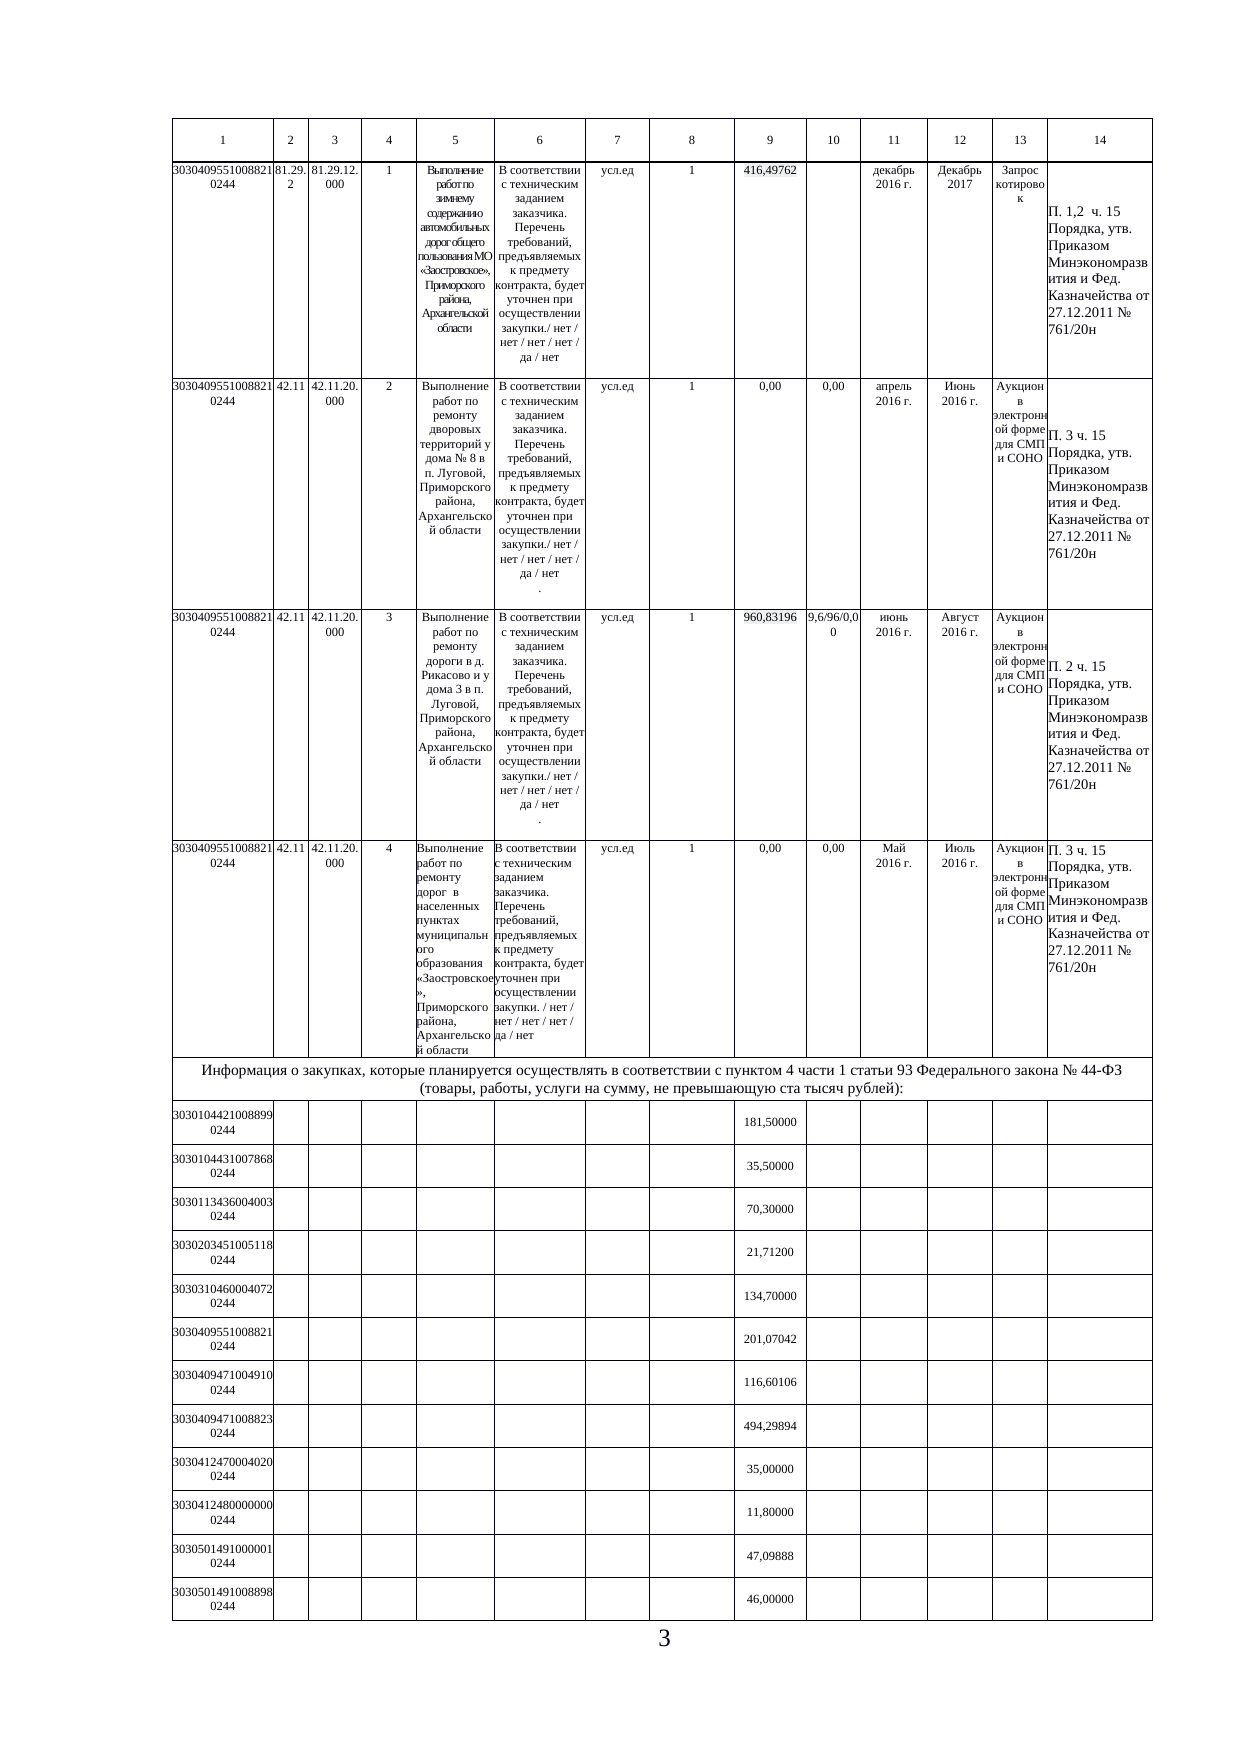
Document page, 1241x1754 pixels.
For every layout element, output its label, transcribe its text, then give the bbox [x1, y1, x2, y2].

table_cell [495, 1188, 585, 1230]
table_cell Август 2016 г. [928, 610, 992, 840]
table_cell [274, 1405, 308, 1447]
table_cell [807, 1231, 860, 1273]
table_cell [861, 1101, 927, 1143]
table_cell [586, 1448, 649, 1490]
table_cell [993, 1448, 1047, 1490]
table_cell 35,00000 [735, 1448, 806, 1490]
table_cell [993, 1318, 1047, 1360]
table_cell [309, 1405, 361, 1447]
table_cell Декабрь 2017 [928, 163, 992, 378]
table_cell 47,09888 [735, 1535, 806, 1577]
table_cell 70,30000 [735, 1188, 806, 1230]
table_cell 30304124700040200244 [173, 1448, 273, 1490]
table_cell [309, 1145, 361, 1187]
table_cell [807, 1101, 860, 1143]
table_cell [650, 1448, 734, 1490]
table_cell [1048, 1491, 1152, 1533]
table_cell [928, 1578, 992, 1620]
table_cell 5 [417, 119, 494, 161]
table_cell [274, 1491, 308, 1533]
table_cell [417, 1275, 494, 1317]
table_cell [650, 1275, 734, 1317]
table_cell [993, 1491, 1047, 1533]
table_cell Май 2016 г. [861, 841, 927, 1057]
table_cell [309, 1535, 361, 1577]
table_cell [650, 1188, 734, 1230]
table_cell 6 [495, 119, 585, 161]
table_cell [495, 1448, 585, 1490]
table_cell [861, 1491, 927, 1533]
table_cell [274, 1361, 308, 1403]
table_cell В соответствии с техническим заданием заказчика. Перечень требований, предъявляемых к предмету контракта, будет уточнен при осуществлении закупки./ нет / нет / нет / нет / да / нет . [495, 610, 585, 840]
table_cell усл.ед [586, 610, 649, 840]
table_cell 30302034510051180244 [173, 1231, 273, 1273]
table_cell [1048, 1275, 1152, 1317]
table_cell [495, 1578, 585, 1620]
table_cell [861, 1448, 927, 1490]
table_cell 42.11 [274, 610, 308, 840]
table_cell Аукцион в электронной форме для СМП и СОНО [993, 379, 1047, 609]
table_cell Информация о закупках, которые планируется осуществлять в соответствии с пунктом 4 части 1 статьи 93 Федерального закона № 44-ФЗ (товары, работы, услуги на сумму, не превышающую ста тысяч рублей): [173, 1058, 1152, 1100]
table_cell [495, 1145, 585, 1187]
table_cell [807, 1578, 860, 1620]
table_cell [1048, 1188, 1152, 1230]
table_cell П. 3 ч. 15 Порядка, утв. Приказом Минэкономразвития и Фед. Казначейства от 27.12.2011 № 761/20н [1048, 379, 1152, 609]
table_cell [650, 1578, 734, 1620]
table_cell 30304094710049100244 [173, 1361, 273, 1403]
table_cell [928, 1448, 992, 1490]
table_cell [274, 1275, 308, 1317]
table_cell [586, 1535, 649, 1577]
table_cell [495, 1491, 585, 1533]
table_cell [928, 1145, 992, 1187]
table_cell [274, 1448, 308, 1490]
table_cell 2 [362, 379, 416, 609]
table_cell [861, 1275, 927, 1317]
table_cell [650, 1101, 734, 1143]
table_cell 11 [861, 119, 927, 161]
table_cell [928, 1405, 992, 1447]
table_cell 1 [650, 610, 734, 840]
table_cell 960,83196 [735, 610, 806, 840]
table_cell [928, 1535, 992, 1577]
table_cell [274, 1101, 308, 1143]
table_cell 42.11.20.000 [309, 841, 361, 1057]
table_cell [807, 163, 860, 378]
table_cell 42.11.20.000 [309, 610, 361, 840]
table_cell П. 2 ч. 15 Порядка, утв. Приказом Минэкономразвития и Фед. Казначейства от 27.12.2011 № 761/20н [1048, 610, 1152, 840]
table_cell [362, 1405, 416, 1447]
table_cell [362, 1578, 416, 1620]
table_cell [993, 1188, 1047, 1230]
table_cell [362, 1448, 416, 1490]
table_cell [417, 1578, 494, 1620]
table_cell Аукцион в электронной форме для СМП и СОНО [993, 610, 1047, 840]
table_cell [362, 1231, 416, 1273]
table_cell [274, 1145, 308, 1187]
table_cell 42.11 [274, 841, 308, 1057]
table_cell [650, 1361, 734, 1403]
table_cell [1048, 1231, 1152, 1273]
table_cell 201,07042 [735, 1318, 806, 1360]
table_cell [274, 1231, 308, 1273]
table_cell [807, 1535, 860, 1577]
table_cell Запрос котировок [993, 163, 1047, 378]
table_cell Выполнение работ по ремонту дорог в населенных пунктах муниципального образования «Заостровское», Приморского района, Архангельской области [417, 841, 494, 1057]
table_cell 30304095510088210244 [173, 1318, 273, 1360]
table_cell [362, 1361, 416, 1403]
table_cell [586, 1578, 649, 1620]
table_cell [495, 1361, 585, 1403]
table_cell [309, 1275, 361, 1317]
table_cell Выполнение работ по ремонту дворовых территорий у дома № 8 в п. Луговой, Приморского района, Архангельской области [417, 379, 494, 609]
table_cell 81.29.12.000 [309, 163, 361, 378]
table_cell Июнь 2016 г. [928, 379, 992, 609]
table_cell 9,6/96/0,00 [807, 610, 860, 840]
table_cell [861, 1188, 927, 1230]
table_cell [1048, 1361, 1152, 1403]
table_cell 0,00 [735, 379, 806, 609]
table_cell 30305014910000010244 [173, 1535, 273, 1577]
table_cell 7 [586, 119, 649, 161]
table_cell [861, 1145, 927, 1187]
table_cell 1 [173, 119, 273, 161]
table_cell 30304095510088210244 [173, 610, 273, 840]
table_cell [993, 1578, 1047, 1620]
table_cell 30301044210088990244 [173, 1101, 273, 1143]
table_cell [417, 1318, 494, 1360]
table_cell [928, 1361, 992, 1403]
table_cell [650, 1231, 734, 1273]
table_cell 416,49762 [735, 163, 806, 378]
table_cell [495, 1275, 585, 1317]
table_cell [417, 1101, 494, 1143]
table_cell Июль 2016 г. [928, 841, 992, 1057]
table_cell [650, 1405, 734, 1447]
table_cell [1048, 1578, 1152, 1620]
table_cell [274, 1535, 308, 1577]
table_cell 12 [928, 119, 992, 161]
table_cell 0,00 [807, 841, 860, 1057]
table_cell [650, 1145, 734, 1187]
table_cell Выполнение работ по зимнему содержанию автомобильных дорог общего пользования МО «Заостровское», Приморского района, Архангельской области [417, 163, 494, 378]
table_cell [362, 1535, 416, 1577]
table_cell [274, 1578, 308, 1620]
table_cell 9 [735, 119, 806, 161]
table_cell [928, 1101, 992, 1143]
table_cell [807, 1491, 860, 1533]
table_cell [1048, 1535, 1152, 1577]
table_cell [274, 1188, 308, 1230]
table_cell [650, 1318, 734, 1360]
table_cell 81.29.2 [274, 163, 308, 378]
table_cell [417, 1448, 494, 1490]
table_cell 4 [362, 119, 416, 161]
table_cell 1 [650, 379, 734, 609]
table_cell 30303104600040720244 [173, 1275, 273, 1317]
table_cell 0,00 [735, 841, 806, 1057]
table_cell В соответствии с техническим заданием заказчика. Перечень требований, предъявляемых к предмету контракта, будет уточнен при осуществлении закупки. / нет / нет / нет / нет / да / нет [495, 841, 585, 1057]
table_cell [495, 1405, 585, 1447]
table_cell [586, 1318, 649, 1360]
table_cell 11,80000 [735, 1491, 806, 1533]
table_cell июнь 2016 г. [861, 610, 927, 840]
table_cell [807, 1145, 860, 1187]
table_cell [362, 1275, 416, 1317]
table_cell [417, 1361, 494, 1403]
table_cell 42.11 [274, 379, 308, 609]
table_cell усл.ед [586, 163, 649, 378]
table_cell 4 [362, 841, 416, 1057]
table_cell Аукцион в электронной форме для СМП и СОНО [993, 841, 1047, 1057]
table_cell [586, 1405, 649, 1447]
table_cell декабрь 2016 г. [861, 163, 927, 378]
table_cell 1 [650, 163, 734, 378]
table_cell [993, 1101, 1047, 1143]
table_cell [928, 1318, 992, 1360]
table_cell [807, 1275, 860, 1317]
table_cell [586, 1145, 649, 1187]
table_cell 8 [650, 119, 734, 161]
table_cell [586, 1188, 649, 1230]
table_cell [1048, 1318, 1152, 1360]
table_cell [861, 1578, 927, 1620]
table_cell [1048, 1101, 1152, 1143]
table_cell [495, 1535, 585, 1577]
table_cell [861, 1231, 927, 1273]
table_cell [362, 1318, 416, 1360]
table_cell [274, 1318, 308, 1360]
table_cell [417, 1145, 494, 1187]
table_cell Выполнение работ по ремонту дороги в д. Рикасово и у дома 3 в п. Луговой, Приморского района, Архангельской области [417, 610, 494, 840]
table_cell [586, 1101, 649, 1143]
table_cell 134,70000 [735, 1275, 806, 1317]
table_cell [993, 1361, 1047, 1403]
table_cell 0,00 [807, 379, 860, 609]
table_cell [650, 1535, 734, 1577]
table_cell 494,29894 [735, 1405, 806, 1447]
table_cell [928, 1491, 992, 1533]
table_cell [993, 1145, 1047, 1187]
table_cell 10 [807, 119, 860, 161]
table_cell 30304124800000000244 [173, 1491, 273, 1533]
table_cell апрель 2016 г. [861, 379, 927, 609]
table_cell 30301134360040030244 [173, 1188, 273, 1230]
table_cell 116,60106 [735, 1361, 806, 1403]
table_cell 30304095510088210244 [173, 841, 273, 1057]
table_cell [586, 1275, 649, 1317]
table_cell [417, 1231, 494, 1273]
table_cell усл.ед [586, 379, 649, 609]
table_cell П. 1,2 ч. 15 Порядка, утв. Приказом Минэкономразвития и Фед. Казначейства от 27.12.2011 № 761/20н [1048, 163, 1152, 378]
table_cell [807, 1405, 860, 1447]
table_cell [928, 1275, 992, 1317]
table_cell В соответствии с техническим заданием заказчика. Перечень требований, предъявляемых к предмету контракта, будет уточнен при осуществлении закупки./ нет / нет / нет / нет / да / нет [495, 163, 585, 378]
table_cell 46,00000 [735, 1578, 806, 1620]
table_cell 30304095510088210244 [173, 379, 273, 609]
table_cell [362, 1491, 416, 1533]
table_cell 2 [274, 119, 308, 161]
table_cell [417, 1535, 494, 1577]
table_cell [586, 1231, 649, 1273]
table_cell [309, 1188, 361, 1230]
table_cell [861, 1535, 927, 1577]
table_cell 42.11.20.000 [309, 379, 361, 609]
table_cell [417, 1405, 494, 1447]
table_cell [586, 1491, 649, 1533]
table_cell 21,71200 [735, 1231, 806, 1273]
table_cell 13 [993, 119, 1047, 161]
table_cell [807, 1188, 860, 1230]
table_cell [1048, 1448, 1152, 1490]
table_cell [807, 1318, 860, 1360]
table_cell 3 [362, 610, 416, 840]
table_cell 35,50000 [735, 1145, 806, 1187]
table_cell В соответствии с техническим заданием заказчика. Перечень требований, предъявляемых к предмету контракта, будет уточнен при осуществлении закупки./ нет / нет / нет / нет / да / нет . [495, 379, 585, 609]
table_cell 30305014910088980244 [173, 1578, 273, 1620]
table_cell [362, 1145, 416, 1187]
table_cell П. 3 ч. 15 Порядка, утв. Приказом Минэкономразвития и Фед. Казначейства от 27.12.2011 № 761/20н [1048, 841, 1152, 1057]
table_cell [993, 1231, 1047, 1273]
table_cell [993, 1535, 1047, 1577]
table_cell [362, 1188, 416, 1230]
table_cell [861, 1318, 927, 1360]
table_cell [309, 1318, 361, 1360]
table_cell 30304094710088230244 [173, 1405, 273, 1447]
table_cell [928, 1231, 992, 1273]
table_cell [807, 1361, 860, 1403]
table_cell [1048, 1145, 1152, 1187]
table_cell 14 [1048, 119, 1152, 161]
table_cell [417, 1188, 494, 1230]
table_cell [993, 1275, 1047, 1317]
table_cell [1048, 1405, 1152, 1447]
table_cell 1 [362, 163, 416, 378]
table_cell [495, 1318, 585, 1360]
table_cell [861, 1361, 927, 1403]
table_cell [495, 1231, 585, 1273]
table_cell [309, 1578, 361, 1620]
table_cell [807, 1448, 860, 1490]
table_cell [417, 1491, 494, 1533]
table_cell [309, 1491, 361, 1533]
table_cell [495, 1101, 585, 1143]
table_cell усл.ед [586, 841, 649, 1057]
table_cell 30301044310078680244 [173, 1145, 273, 1187]
table_cell [928, 1188, 992, 1230]
table_cell [309, 1101, 361, 1143]
table_cell [362, 1101, 416, 1143]
table_cell [309, 1361, 361, 1403]
table_cell [993, 1405, 1047, 1447]
table_cell [309, 1448, 361, 1490]
table_cell [586, 1361, 649, 1403]
table_cell [650, 1491, 734, 1533]
table_cell 30304095510088210244 [173, 163, 273, 378]
table_cell [309, 1231, 361, 1273]
table_cell 181,50000 [735, 1101, 806, 1143]
table_cell 1 [650, 841, 734, 1057]
table_cell 3 [309, 119, 361, 161]
table_cell [861, 1405, 927, 1447]
